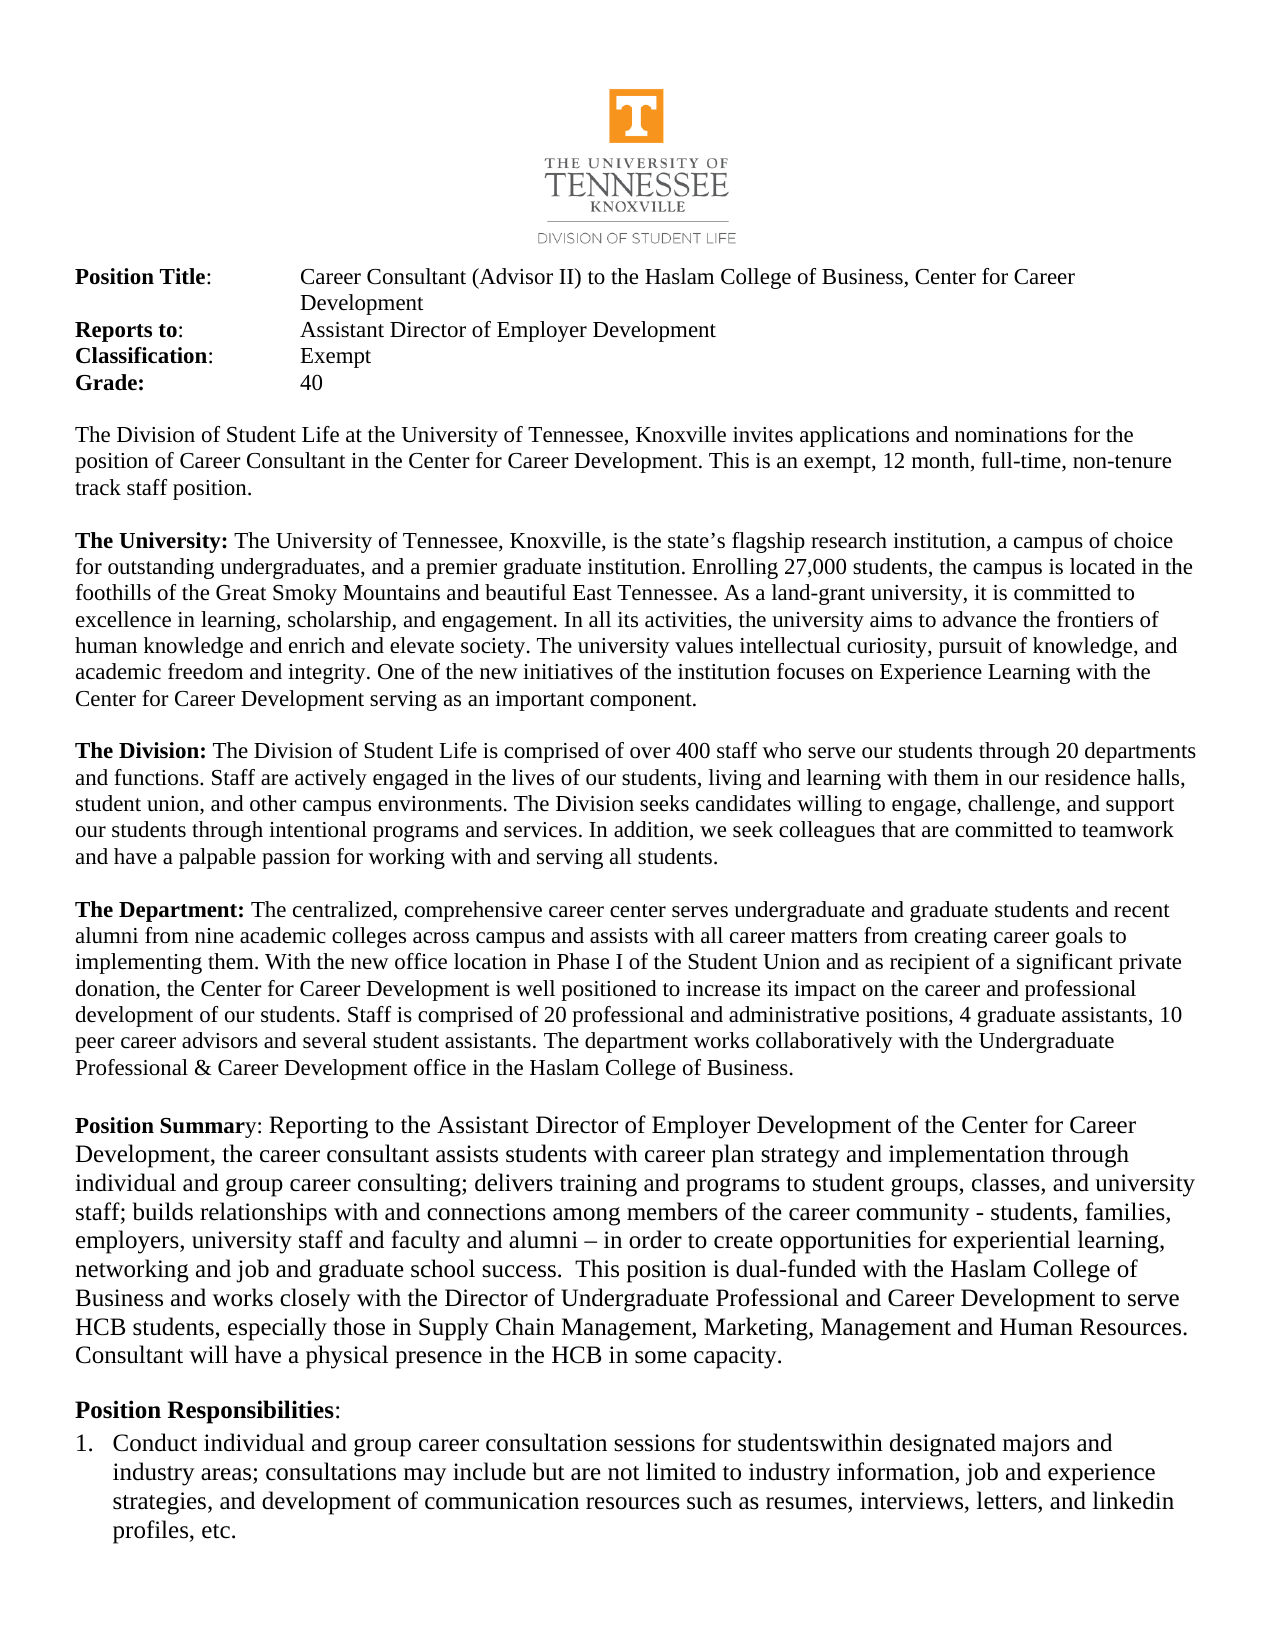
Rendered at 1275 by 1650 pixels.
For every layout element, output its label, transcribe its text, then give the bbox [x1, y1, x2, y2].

list Conduct individual and group career consultation sessions for studentswithin designated majors and industry areas; consultations may include but are not limited to industry information, job and experience strategies, and development of communication resources such as resumes, interviews, letters, and linkedin profiles, etc. [75, 1428, 1200, 1543]
text The Department: The centralized, comprehensive career center serves undergraduate and graduate students and recent alumni from nine academic colleges across campus and assists with all career matters from creating career goals to implementing them. With the new office location in Phase I of the Student Union and as recipient of a significant private donation, the Center for Career Development is well positioned to increase its impact on the career and professional development of our students. Staff is comprised of 20 professional and administrative positions, 4 graduate assistants, 10 peer career advisors and several student assistants. The department works collaboratively with the Undergraduate Professional & Career Development office in the Haslam College of Business. [75, 896, 1200, 1080]
text Position Responsibilities: [75, 1395, 1200, 1424]
text Classification: Exempt [75, 342, 1200, 368]
text Reports to: Assistant Director of Employer Development [75, 316, 1200, 342]
text Position Summary: Reporting to the Assistant Director of Employer Development of the Center for Career Development, the career consultant assists students with career plan strategy and implementation through individual and group career consulting; delivers training and programs to student groups, classes, and university staff; builds relationships with and connections among members of the career community - students, families, employers, university staff and faculty and alumni – in order to create opportunities for experiential learning, networking and job and graduate school success. This position is dual-funded with the Haslam College of Business and works closely with the Director of Undergraduate Professional and Career Development to serve HCB students, especially those in Supply Chain Management, Marketing, Management and Human Resources. Consultant will have a physical presence in the HCB in some capacity. [75, 1110, 1200, 1369]
text Position Title: Career Consultant (Advisor II) to the Haslam College of Business, Center for Career Development [75, 263, 1200, 316]
text Grade: 40 [75, 368, 1200, 395]
text The Division: The Division of Student Life is comprised of over 400 staff who serve our students through 20 departments and functions. Staff are actively engaged in the lives of our students, living and learning with them in our residence halls, student union, and other campus environments. The Division seeks candidates willing to engage, challenge, and support our students through intentional programs and services. In addition, we seek colleagues that are committed to teamwork and have a palpable passion for working with and serving all students. [75, 737, 1200, 869]
picture [522, 75, 753, 264]
text The Division of Student Life at the University of Tennessee, Knoxville invites applications and nominations for the position of Career Consultant in the Center for Career Development. This is an exempt, 12 month, full-time, non-tenure track staff position. [75, 421, 1200, 500]
text The University: The University of Tennessee, Knoxville, is the state’s flagship research institution, a campus of choice for outstanding undergraduates, and a premier graduate institution. Enrolling 27,000 students, the campus is located in the foothills of the Great Smoky Mountains and beautiful East Tennessee. As a land-grant university, it is committed to excellence in learning, scholarship, and engagement. In all its activities, the university aims to advance the frontiers of human knowledge and enrich and elevate society. The university values intellectual curiosity, pursuit of knowledge, and academic freedom and integrity. One of the new initiatives of the institution focuses on Experience Learning with the Center for Career Development serving as an important component. [75, 527, 1200, 711]
